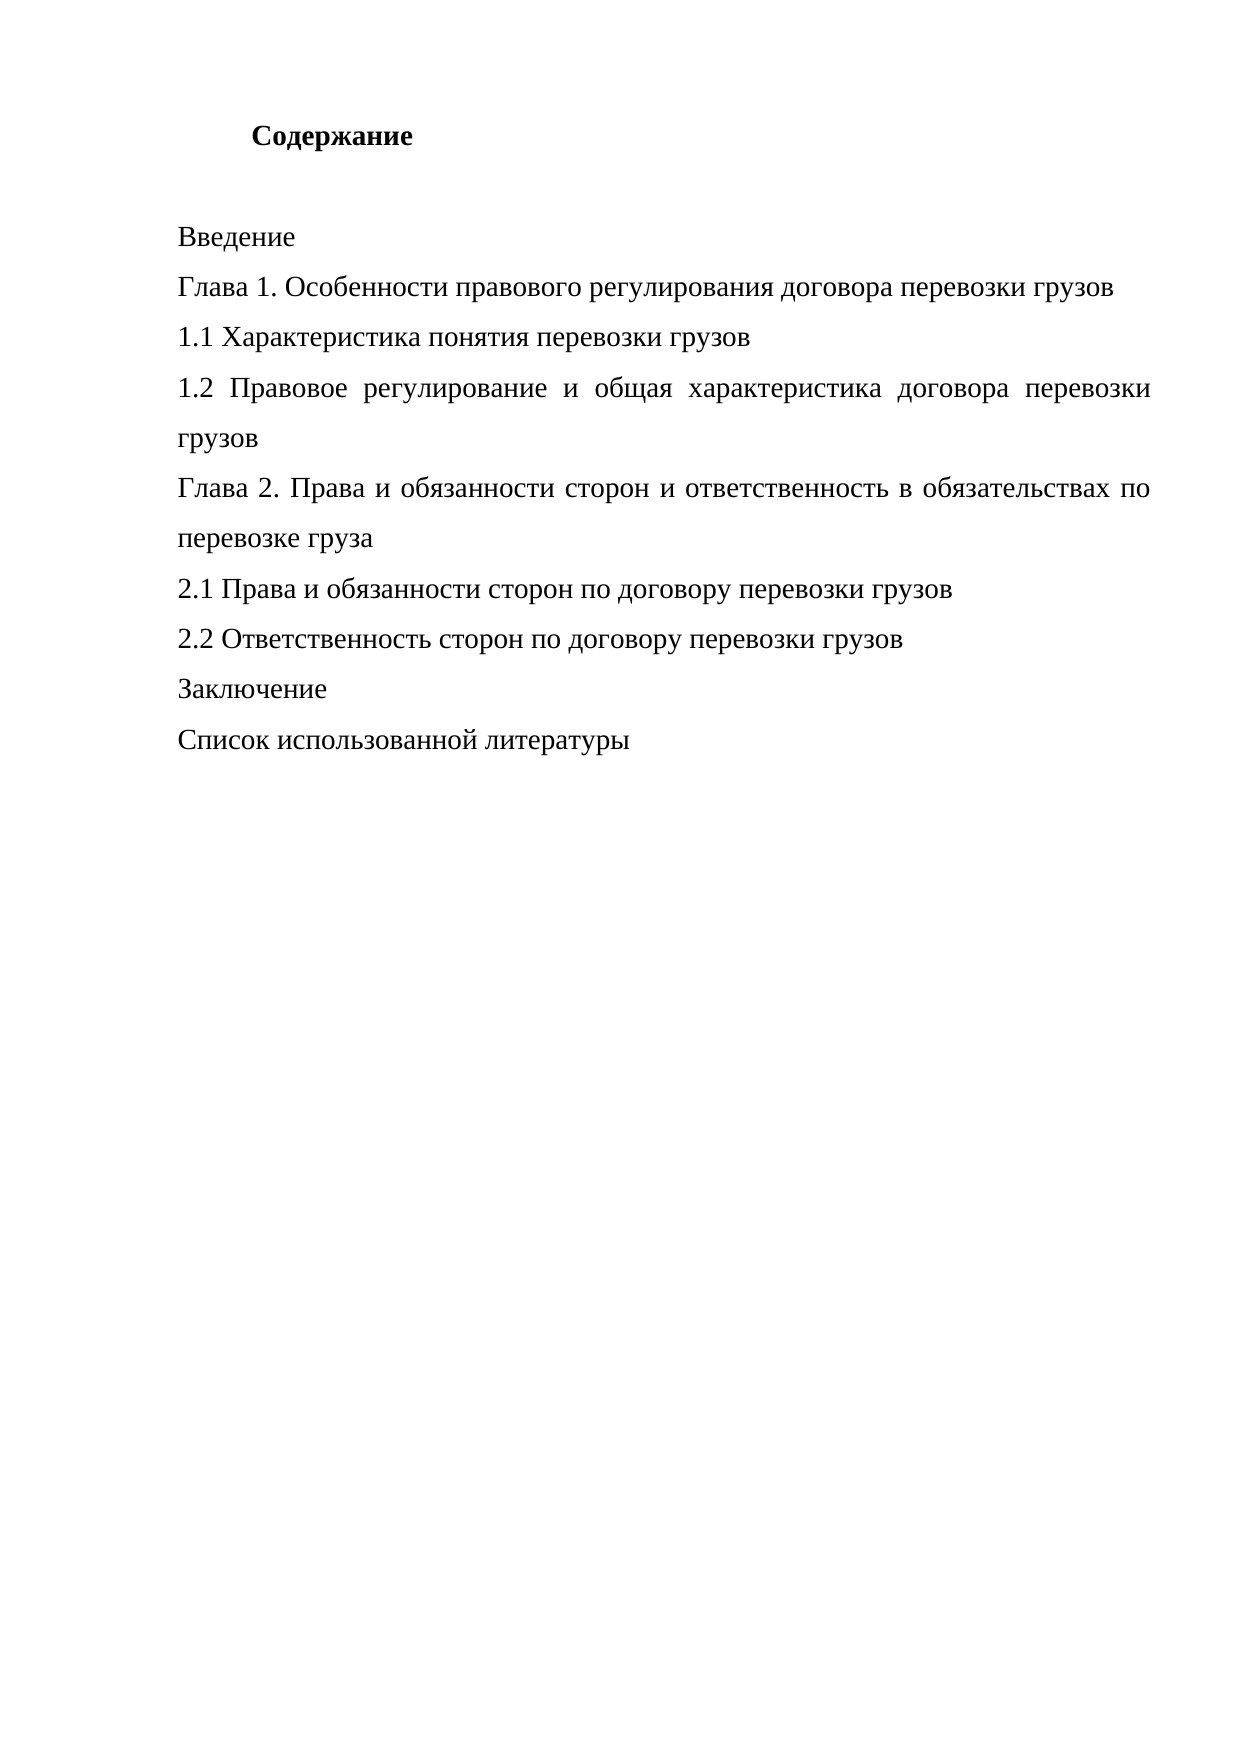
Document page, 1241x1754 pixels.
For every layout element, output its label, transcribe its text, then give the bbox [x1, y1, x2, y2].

text 1.2 Правовое регулирование и общая характеристика договора перевозки грузов [177, 370, 1152, 453]
text 2.2 Ответственность сторон по договору перевозки грузов [177, 621, 1152, 655]
text Содержание [177, 118, 1152, 152]
text Заключение [177, 672, 1152, 705]
text 2.1 Права и обязанности сторон по договору перевозки грузов [177, 571, 1152, 604]
text Глава 2. Права и обязанности сторон и ответственность в обязательствах по перевозке груза [177, 470, 1152, 554]
text 1.1 Характеристика понятия перевозки грузов [177, 319, 1152, 353]
text Введение [177, 219, 1152, 252]
text Список использованной литературы [177, 722, 1152, 755]
text Глава 1. Особенности правового регулирования договора перевозки грузов [177, 269, 1152, 303]
